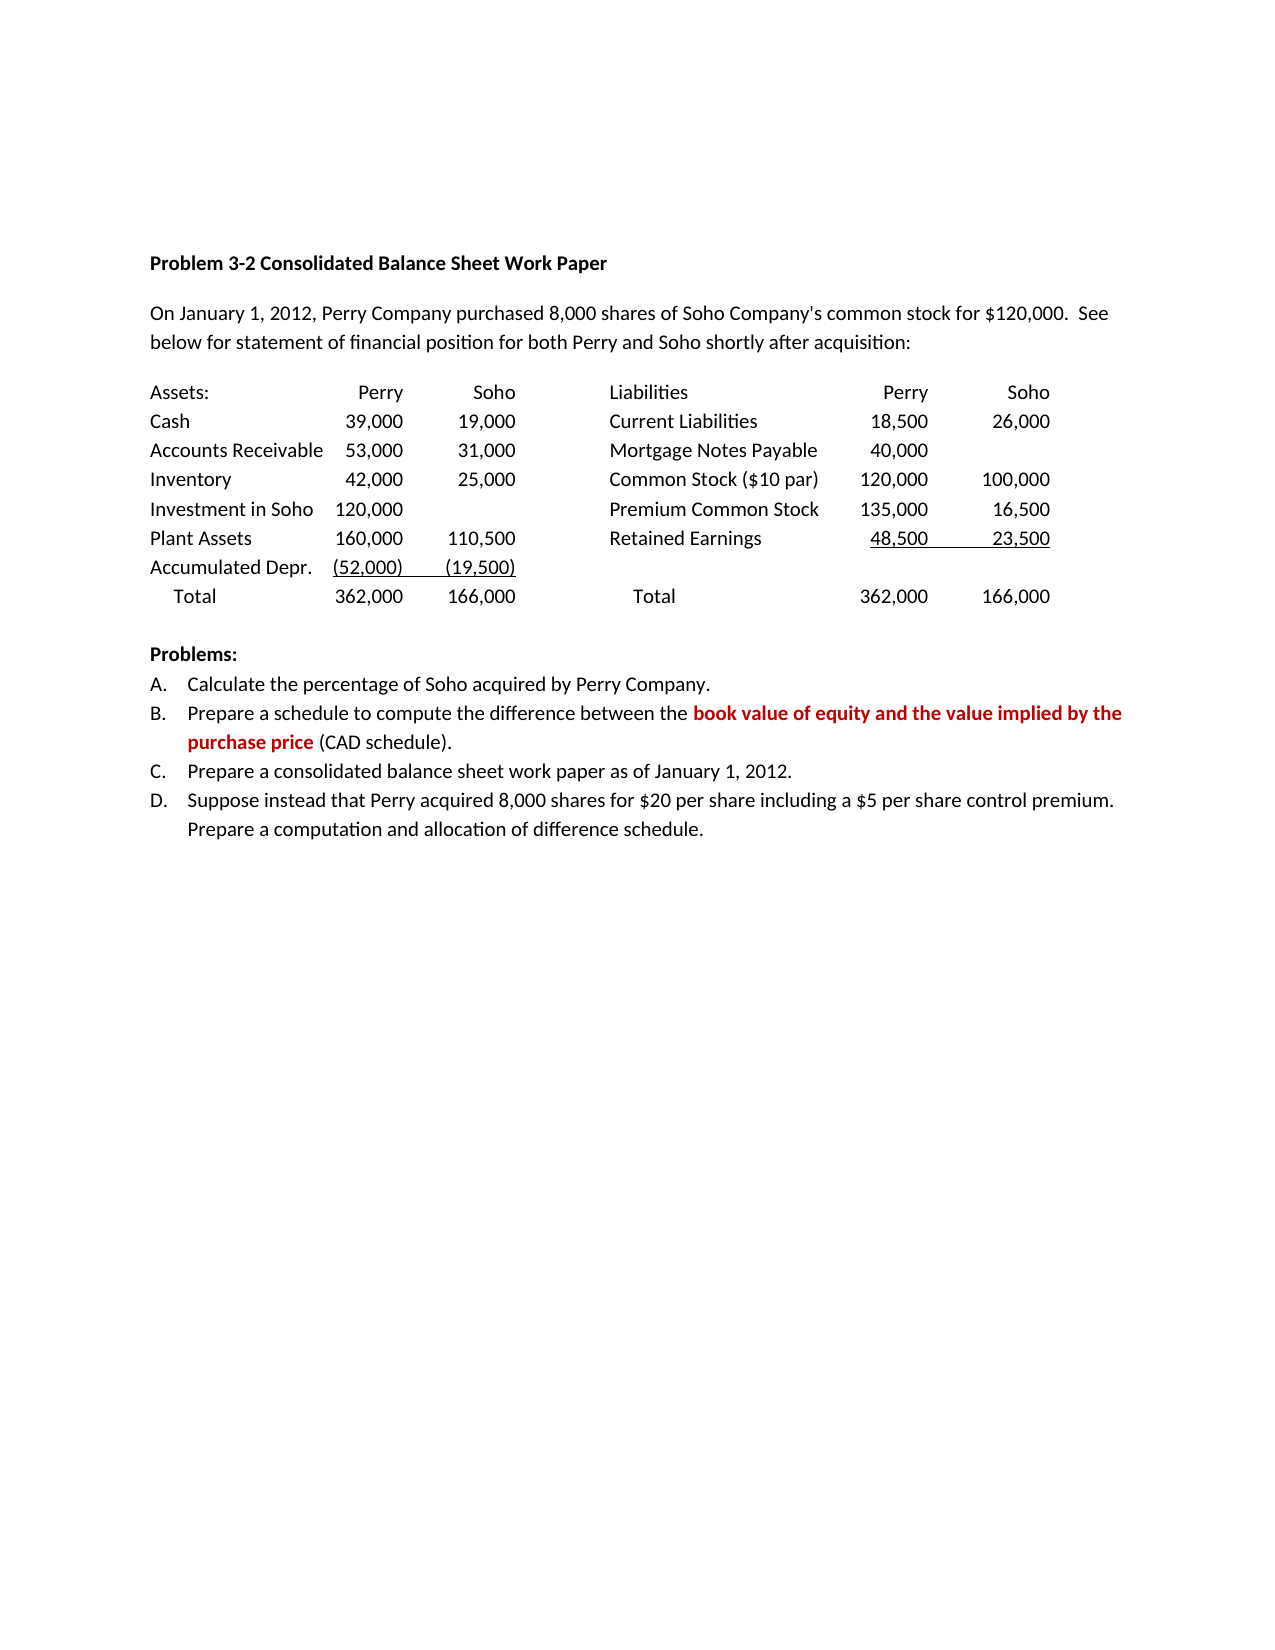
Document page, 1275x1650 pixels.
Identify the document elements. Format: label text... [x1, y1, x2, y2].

text Accounts Receivable 53,000 31,000 Mortgage Notes Payable 40,000 [150, 437, 1125, 463]
text Cash 39,000 19,000 Current Liabilities 18,500 26,000 [150, 408, 1125, 434]
text Plant Assets 160,000 110,500 Retained Earnings 48,500 23,500 [150, 525, 1125, 550]
list Prepare a consolidated balance sheet work paper as of January 1, 2012. [150, 758, 1125, 784]
text Problems: [150, 642, 1125, 667]
text Total 362,000 166,000 Total 362,000 166,000 [150, 583, 1125, 609]
list Prepare a schedule to compute the difference between the book value of equity and the value implied by the purchase price (CAD schedule). [150, 700, 1125, 754]
text Inventory 42,000 25,000 Common Stock ($10 par) 120,000 100,000 [150, 467, 1125, 492]
text On January 1, 2012, Perry Company purchased 8,000 shares of Soho Company's common stock for $120,000. See below for statement of financial position for both Perry and Soho shortly after acquisition: [150, 300, 1125, 354]
text Assets: Perry Soho Liabilities Perry Soho [150, 379, 1125, 404]
text Investment in Soho 120,000 Premium Common Stock 135,000 16,500 [150, 496, 1125, 521]
list Suppose instead that Perry acquired 8,000 shares for $20 per share including a $5 per share control premium. Prepare a computation and allocation of difference schedule. [150, 787, 1125, 842]
text Accumulated Depr. (52,000) (19,500) [150, 554, 1125, 579]
text Problem 3-2 Consolidated Balance Sheet Work Paper [150, 250, 1125, 275]
list Calculate the percentage of Soho acquired by Perry Company. [150, 671, 1125, 696]
